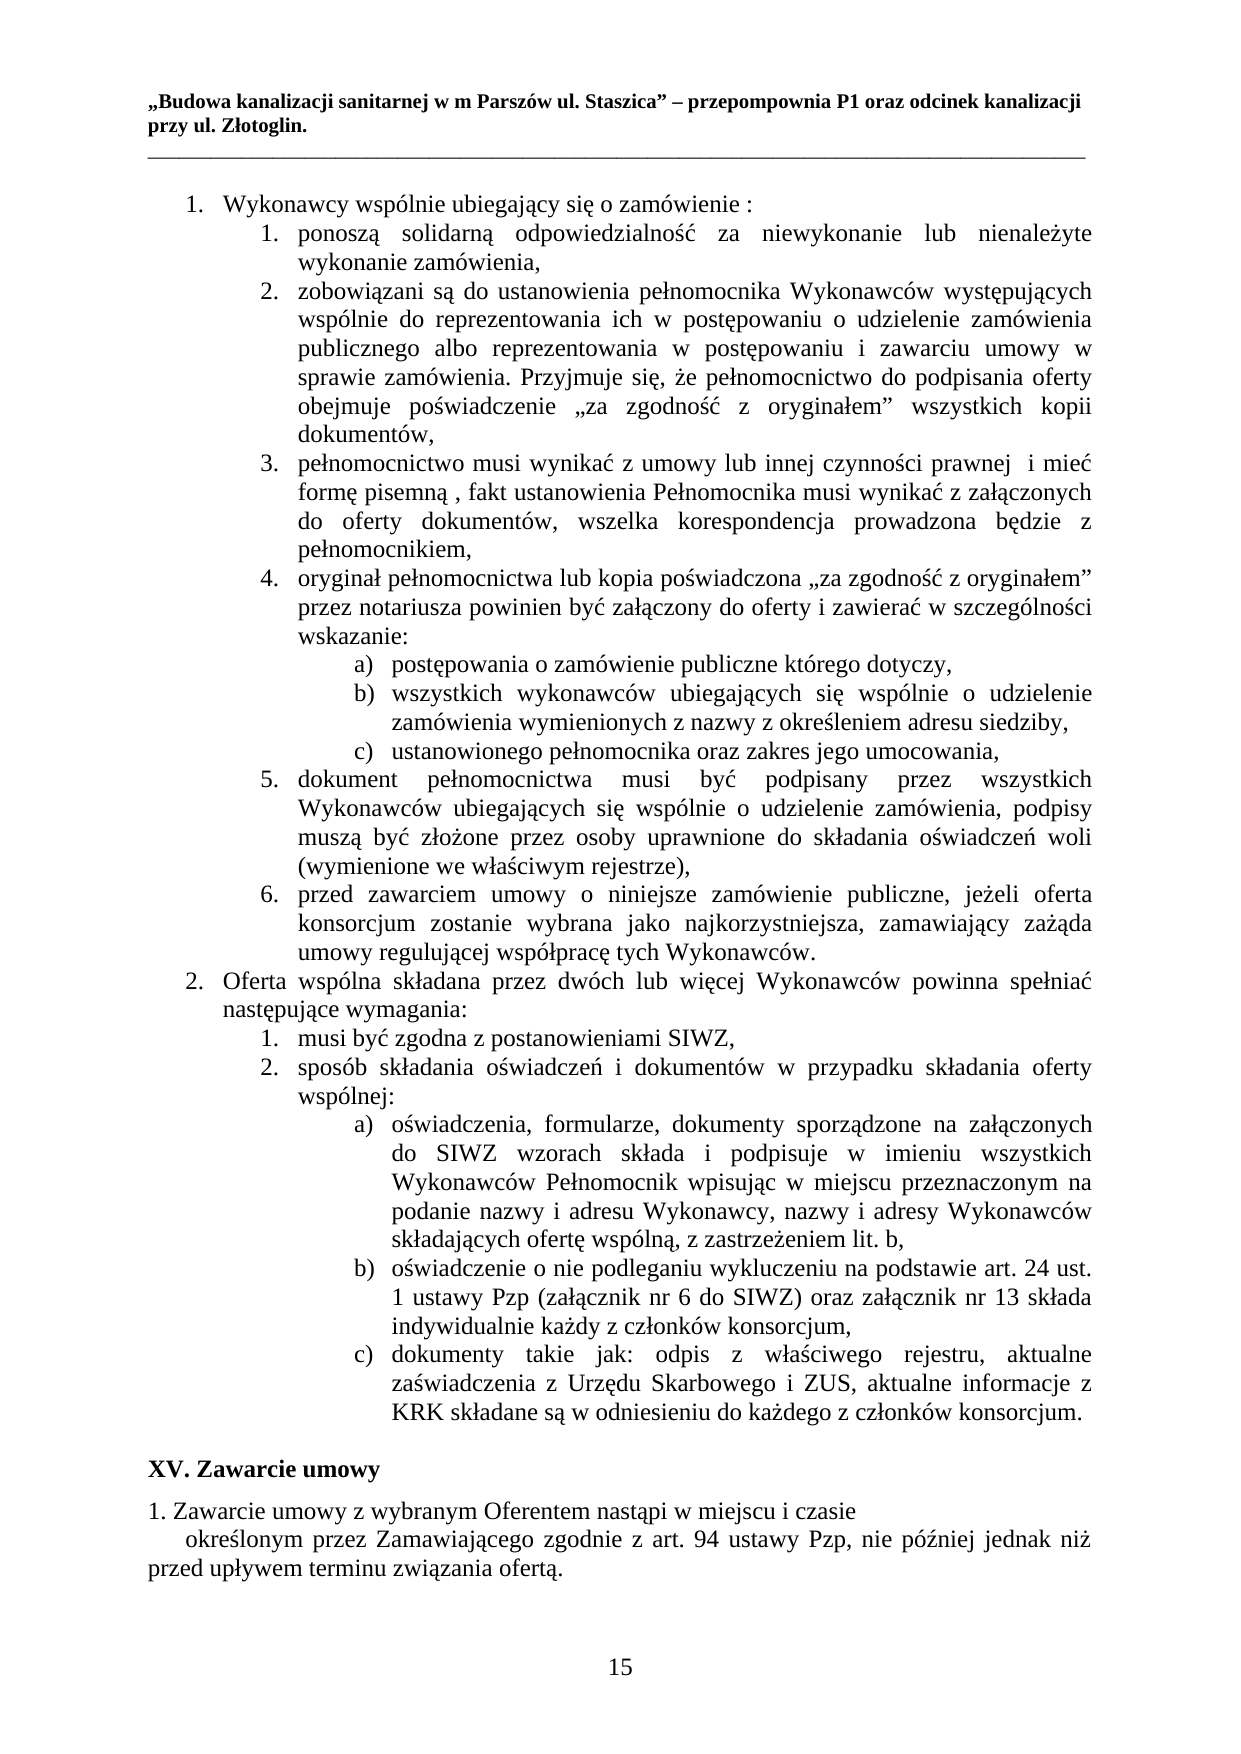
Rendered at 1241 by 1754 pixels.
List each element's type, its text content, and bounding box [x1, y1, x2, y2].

text XV. Zawarcie umowy [148, 1454, 1093, 1483]
list musi być zgodna z postanowieniami SIWZ, [260, 1023, 1093, 1052]
text określonym przez Zamawiającego zgodnie z art. 94 ustawy Pzp, nie później jednak niż przed upływem terminu związania ofertą. [148, 1524, 1093, 1582]
list sposób składania oświadczeń i dokumentów w przypadku składania oferty wspólnej: [260, 1052, 1093, 1109]
list oświadczenie o nie podleganiu wykluczeniu na podstawie art. 24 ust. 1 ustawy Pzp (załącznik nr 6 do SIWZ) oraz załącznik nr 13 składa indywidualnie każdy z członków konsorcjum, [354, 1253, 1093, 1339]
list dokument pełnomocnictwa musi być podpisany przez wszystkich Wykonawców ubiegających się wspólnie o udzielenie zamówienia, podpisy muszą być złożone przez osoby uprawnione do składania oświadczeń woli (wymienione we właściwym rejestrze), [260, 764, 1093, 879]
list oryginał pełnomocnictwa lub kopia poświadczona „za zgodność z oryginałem” przez notariusza powinien być załączony do oferty i zawierać w szczególności wskazanie: [260, 563, 1093, 649]
list przed zawarciem umowy o niniejsze zamówienie publiczne, jeżeli oferta konsorcjum zostanie wybrana jako najkorzystniejsza, zamawiający zażąda umowy regulującej współpracę tych Wykonawców. [260, 879, 1093, 966]
list dokumenty takie jak: odpis z właściwego rejestru, aktualne zaświadczenia z Urzędu Skarbowego i ZUS, aktualne informacje z KRK składane są w odniesieniu do każdego z członków konsorcjum. [354, 1339, 1093, 1426]
text 1. Zawarcie umowy z wybranym Oferentem nastąpi w miejscu i czasie [148, 1496, 1093, 1524]
list ustanowionego pełnomocnika oraz zakres jego umocowania, [354, 736, 1093, 764]
list Oferta wspólna składana przez dwóch lub więcej Wykonawców powinna spełniać następujące wymagania: [185, 966, 1093, 1023]
list Wykonawcy wspólnie ubiegający się o zamówienie : [185, 189, 1093, 218]
list zobowiązani są do ustanowienia pełnomocnika Wykonawców występujących wspólnie do reprezentowania ich w postępowaniu o udzielenie zamówienia publicznego albo reprezentowania w postępowaniu i zawarciu umowy w sprawie zamówienia. Przyjmuje się, że pełnomocnictwo do podpisania oferty obejmuje poświadczenie „za zgodność z oryginałem” wszystkich kopii dokumentów, [260, 276, 1093, 448]
list oświadczenia, formularze, dokumenty sporządzone na załączonych do SIWZ wzorach składa i podpisuje w imieniu wszystkich Wykonawców Pełnomocnik wpisując w miejscu przeznaczonym na podanie nazwy i adresu Wykonawcy, nazwy i adresy Wykonawców składających ofertę wspólną, z zastrzeżeniem lit. b, [354, 1109, 1093, 1253]
list pełnomocnictwo musi wynikać z umowy lub innej czynności prawnej i mieć formę pisemną , fakt ustanowienia Pełnomocnika musi wynikać z załączonych do oferty dokumentów, wszelka korespondencja prowadzona będzie z pełnomocnikiem, [260, 448, 1093, 563]
list ponoszą solidarną odpowiedzialność za niewykonanie lub nienależyte wykonanie zamówienia, [260, 218, 1093, 276]
list wszystkich wykonawców ubiegających się wspólnie o udzielenie zamówienia wymienionych z nazwy z określeniem adresu siedziby, [354, 678, 1093, 736]
list postępowania o zamówienie publiczne którego dotyczy, [354, 649, 1093, 678]
